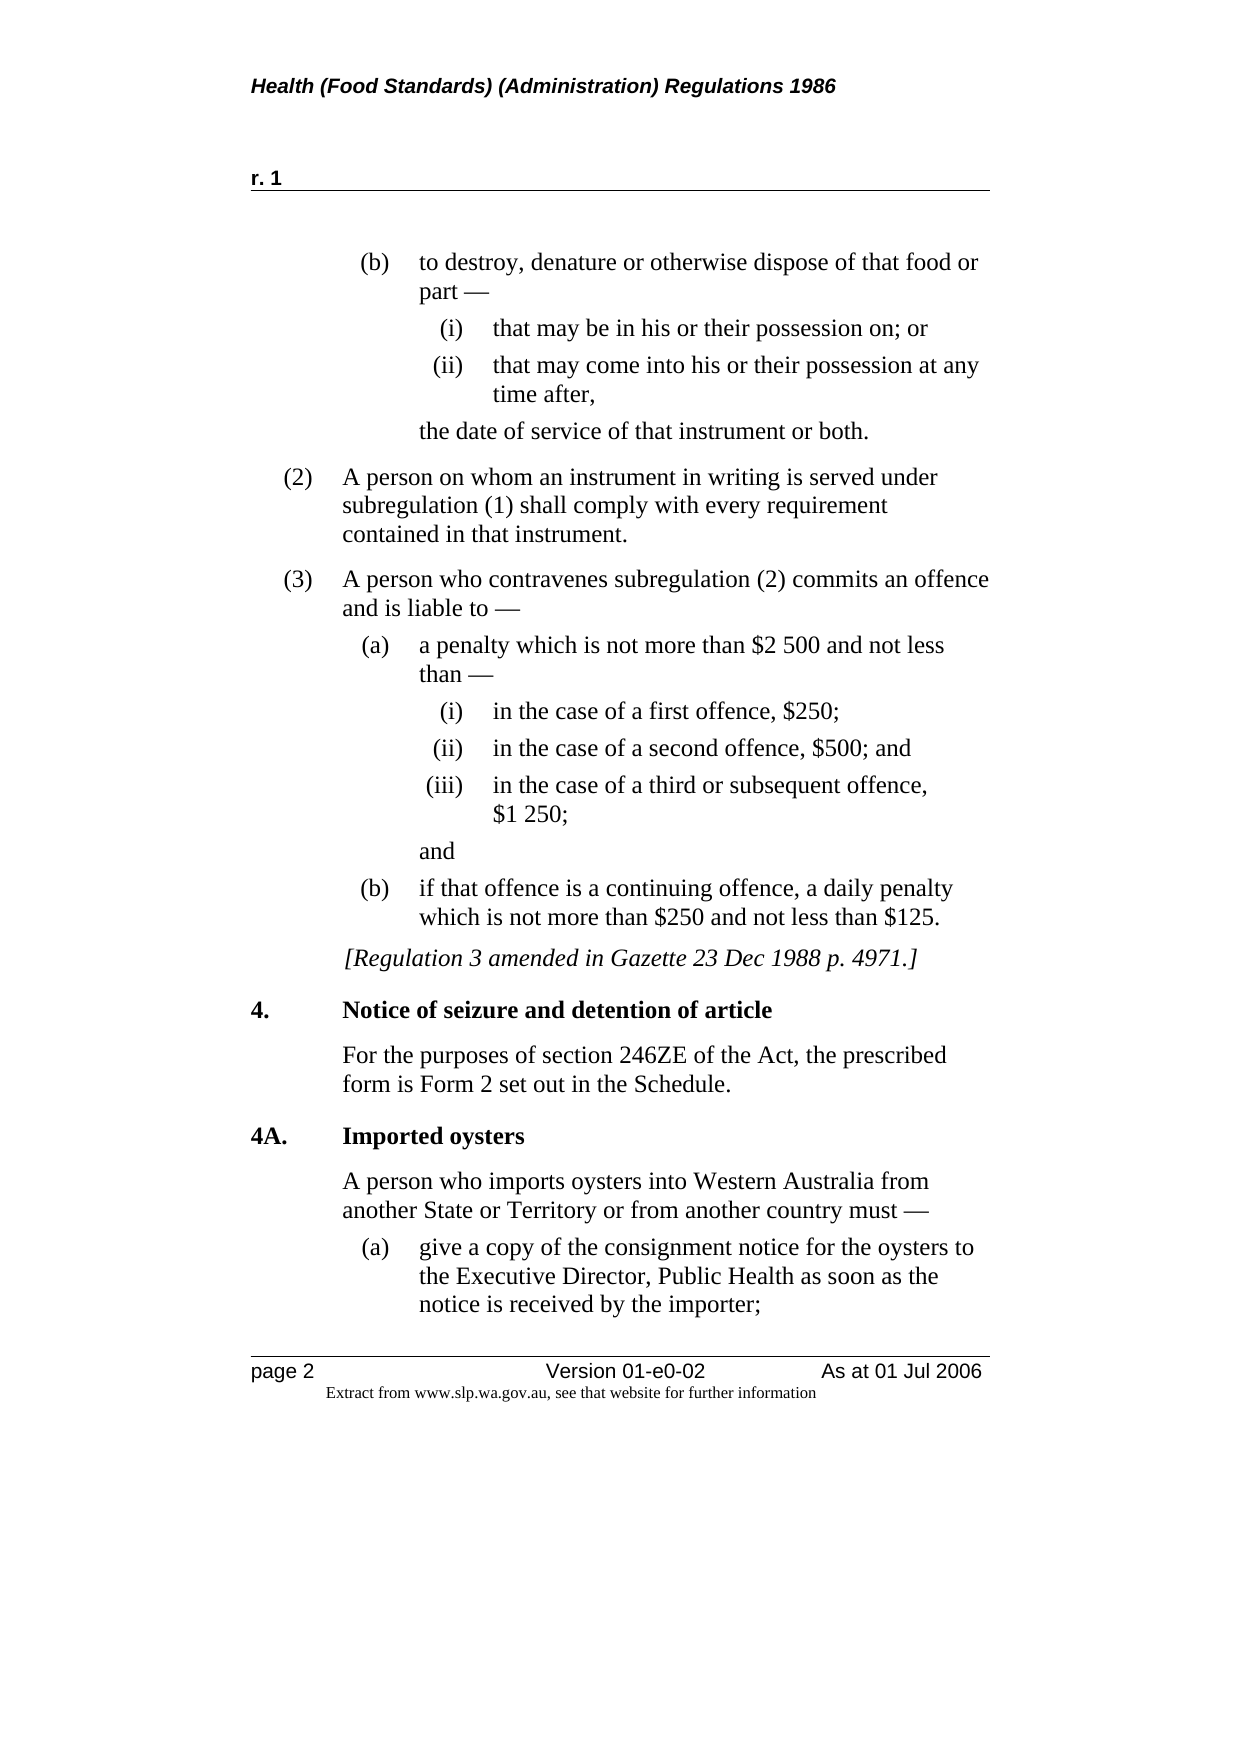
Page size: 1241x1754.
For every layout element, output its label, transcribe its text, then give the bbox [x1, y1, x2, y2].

text (a) give a copy of the consignment notice for the oysters to the Executive Director, Public Health as soon as the notice is received by the importer; [251, 1232, 990, 1318]
text (ii) that may come into his or their possession at any time after, [251, 350, 990, 408]
text the date of service of that instrument or both. [251, 416, 990, 445]
text (2) A person on whom an instrument in writing is served under subregulation (1) shall comply with every requirement contained in that instrument. [251, 462, 990, 548]
subtitle 4A. Imported oysters [251, 1121, 990, 1149]
text (ii) in the case of a second offence, $500; and [251, 733, 990, 762]
text and [251, 836, 990, 865]
text [Regulation 3 amended in Gazette 23 Dec 1988 p. 4971.] [251, 943, 990, 972]
text (b) to destroy, denature or otherwise dispose of that food or part — [251, 247, 990, 305]
text (i) that may be in his or their possession on; or [251, 313, 990, 342]
text (iii) in the case of a third or subsequent offence, $1 250; [251, 770, 990, 828]
text (i) in the case of a first offence, $250; [251, 696, 990, 725]
text (b) if that offence is a continuing offence, a daily penalty which is not more than $250 and not less than $125. [251, 873, 990, 931]
text (3) A person who contravenes subregulation (2) commits an offence and is liable to — [251, 564, 990, 622]
subtitle 4. Notice of seizure and detention of article [251, 995, 990, 1024]
text For the purposes of section 246ZE of the Act, the prescribed form is Form 2 set out in the Schedule. [251, 1040, 990, 1098]
text (a) a penalty which is not more than $2 500 and not less than — [251, 630, 990, 688]
text A person who imports oysters into Western Australia from another State or Territory or from another country must — [251, 1166, 990, 1224]
